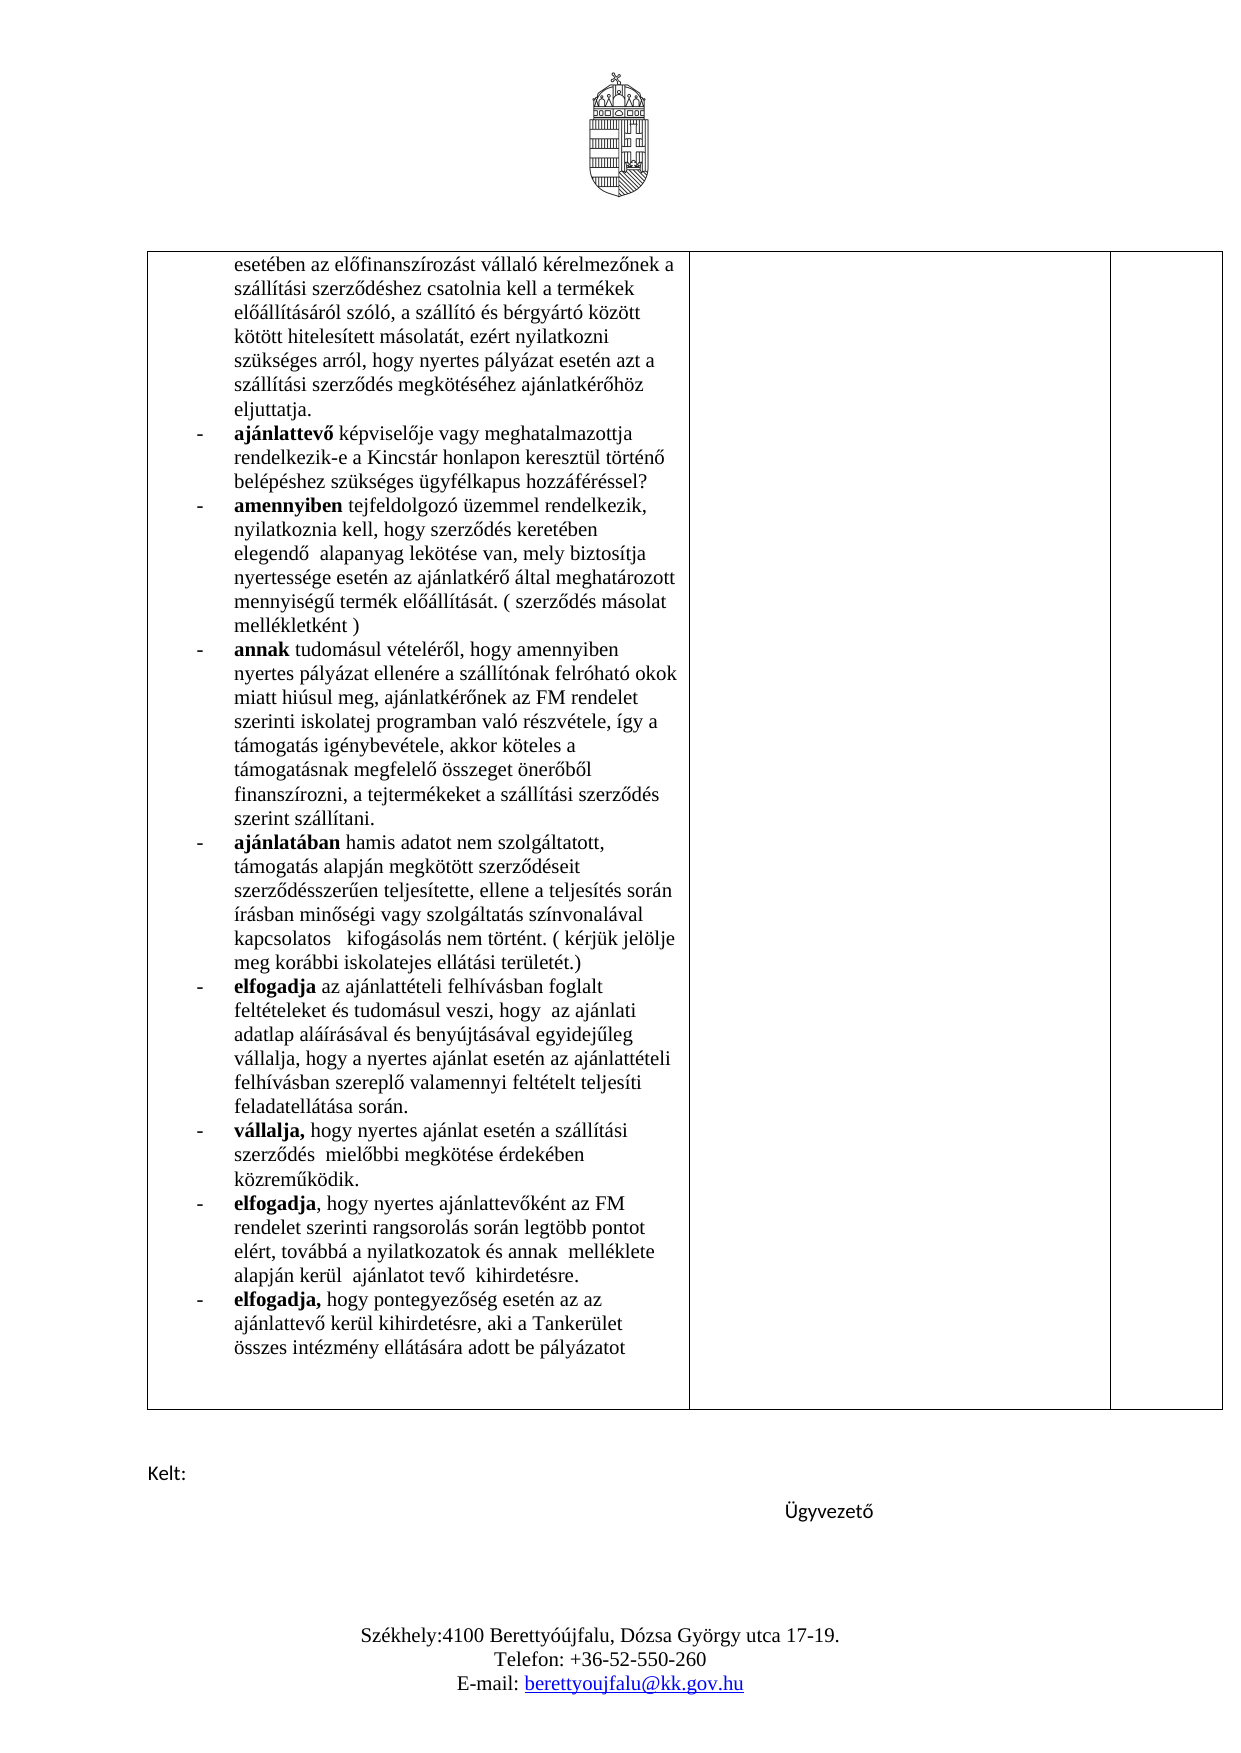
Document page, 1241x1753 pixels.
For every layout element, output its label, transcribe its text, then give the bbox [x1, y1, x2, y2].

table_cell [690, 252, 1110, 1408]
table_header Kelt: [140, 1460, 598, 1562]
table_header Ügyvezető [599, 1460, 1059, 1562]
table_cell [1111, 252, 1222, 1408]
picture [0, 0, 1238, 236]
